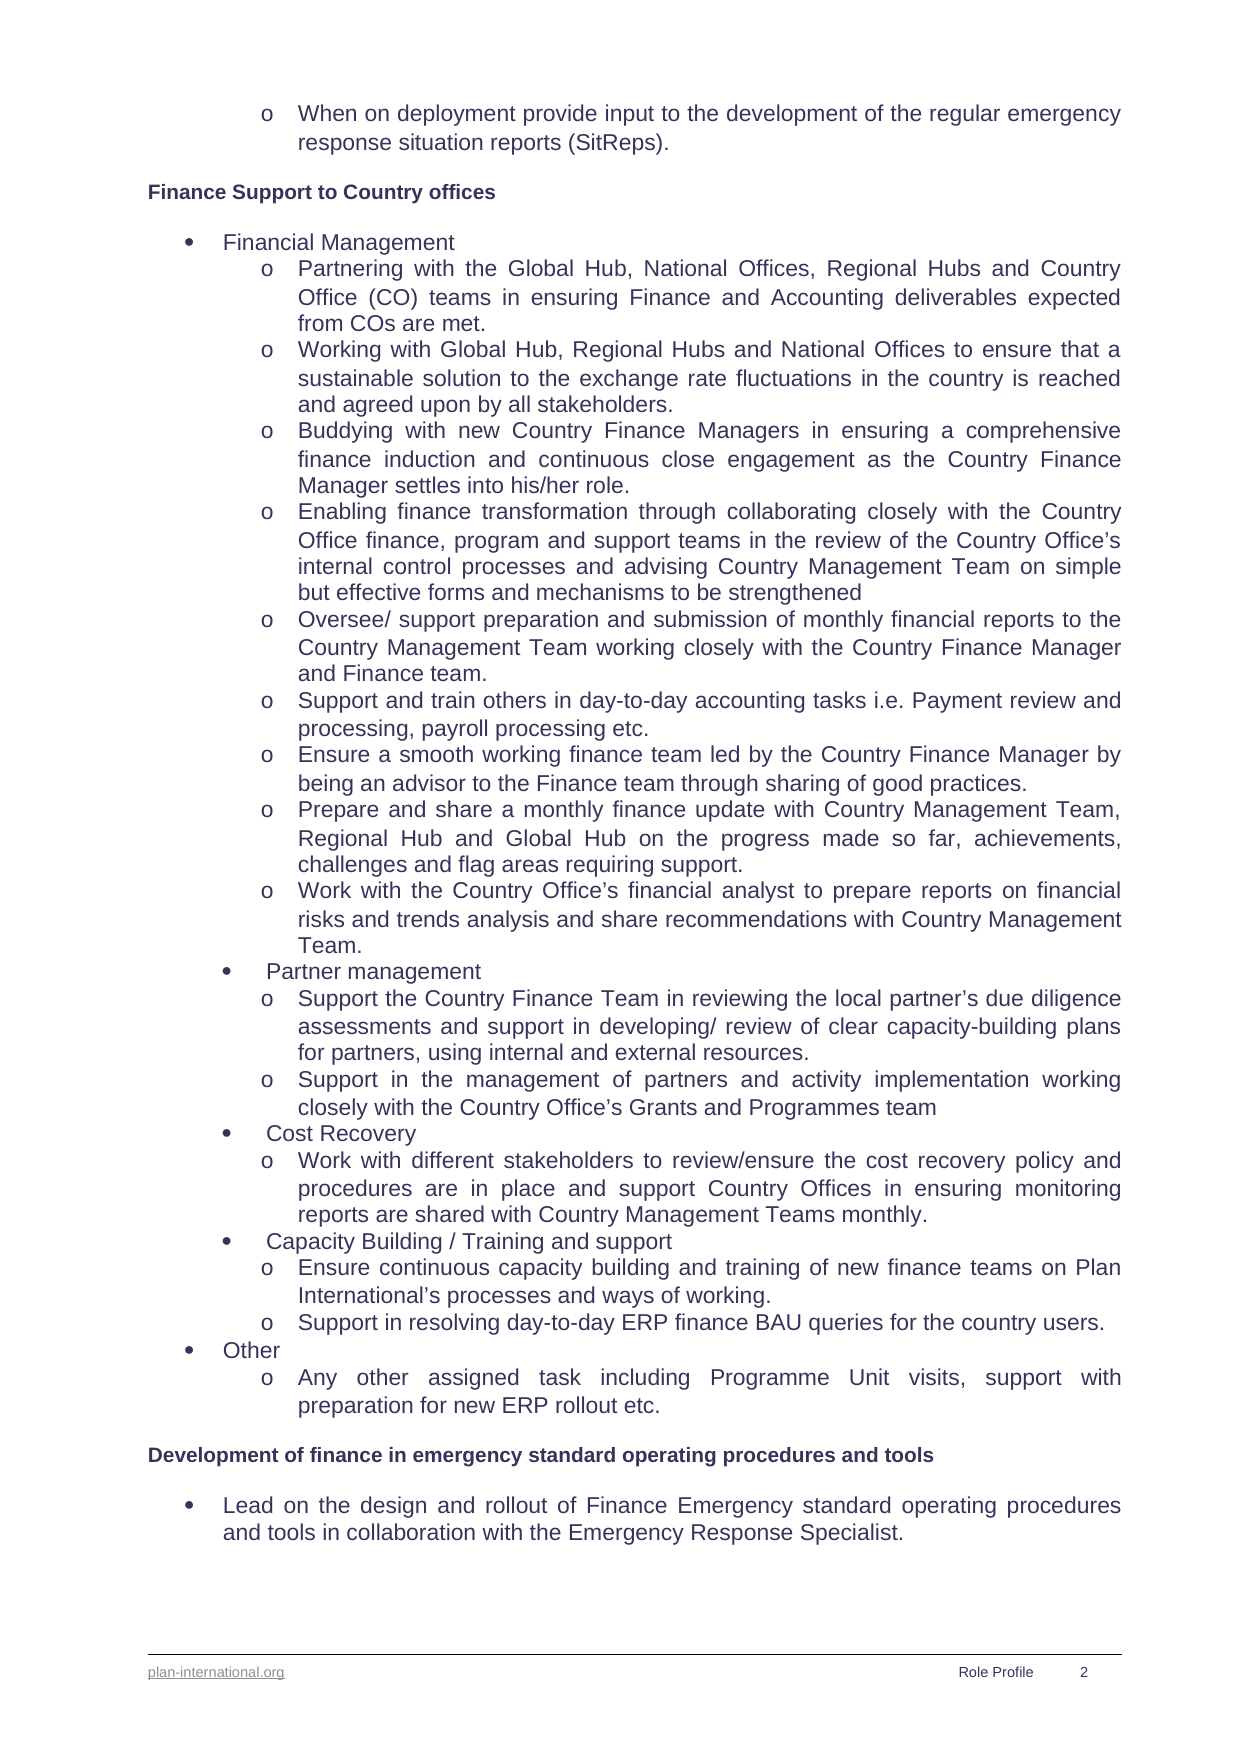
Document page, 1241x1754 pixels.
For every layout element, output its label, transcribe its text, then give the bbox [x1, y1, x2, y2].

list Oversee/ support preparation and submission of monthly financial reports to the Country Management Team working closely with the Country Finance Manager and Finance team. [260, 606, 1122, 687]
list Prepare and share a monthly finance update with Country Management Team, Regional Hub and Global Hub on the progress made so far, achievements, challenges and flag areas requiring support. [260, 796, 1122, 877]
list Ensure continuous capacity building and training of new finance teams on Plan International’s processes and ways of working. [260, 1254, 1122, 1309]
list Other [185, 1337, 1122, 1363]
list Work with different stakeholders to review/ensure the cost recovery policy and procedures are in place and support Country Offices in ensuring monitoring reports are shared with Country Management Teams monthly. [260, 1147, 1122, 1228]
list Lead on the design and rollout of Finance Emergency standard operating procedures and tools in collaboration with the Emergency Response Specialist. [185, 1492, 1122, 1545]
list When on deployment provide input to the development of the regular emergency response situation reports (SitReps). [260, 100, 1122, 155]
list Partner management [223, 958, 1122, 984]
list Support the Country Finance Team in reviewing the local partner’s due diligence assessments and support in developing/ review of clear capacity-building plans for partners, using internal and external resources. [260, 984, 1122, 1066]
list Any other assigned task including Programme Unit visits, support with preparation for new ERP rollout etc. [260, 1363, 1122, 1418]
list Work with the Country Office’s financial analyst to prepare reports on financial risks and trends analysis and share recommendations with Country Management Team. [260, 877, 1122, 958]
list Cost Recovery [223, 1120, 1122, 1147]
list Financial Management [185, 229, 1122, 255]
list Support and train others in day-to-day accounting tasks i.e. Payment review and processing, payroll processing etc. [260, 687, 1122, 741]
list Working with Global Hub, Regional Hubs and National Offices to ensure that a sustainable solution to the exchange rate fluctuations in the country is reached and agreed upon by all stakeholders. [260, 336, 1122, 417]
list Support in resolving day-to-day ERP finance BAU queries for the country users. [260, 1309, 1122, 1337]
list Partnering with the Global Hub, National Offices, Regional Hubs and Country Office (CO) teams in ensuring Finance and Accounting deliverables expected from COs are met. [260, 255, 1122, 336]
list Support in the management of partners and activity implementation working closely with the Country Office’s Grants and Programmes team [260, 1066, 1122, 1120]
list Enabling finance transformation through collaborating closely with the Country Office finance, program and support teams in the review of the Country Office’s internal control processes and advising Country Management Team on simple but effective forms and mechanisms to be strengthened [260, 498, 1122, 606]
list Ensure a smooth working finance team led by the Country Finance Manager by being an advisor to the Finance team through sharing of good practices. [260, 741, 1122, 796]
text Finance Support to Country offices [148, 180, 1122, 204]
list Capacity Building / Training and support [223, 1228, 1122, 1254]
text Development of finance in emergency standard operating procedures and tools [148, 1443, 1122, 1467]
list Buddying with new Country Finance Managers in ensuring a comprehensive finance induction and continuous close engagement as the Country Finance Manager settles into his/her role. [260, 417, 1122, 498]
